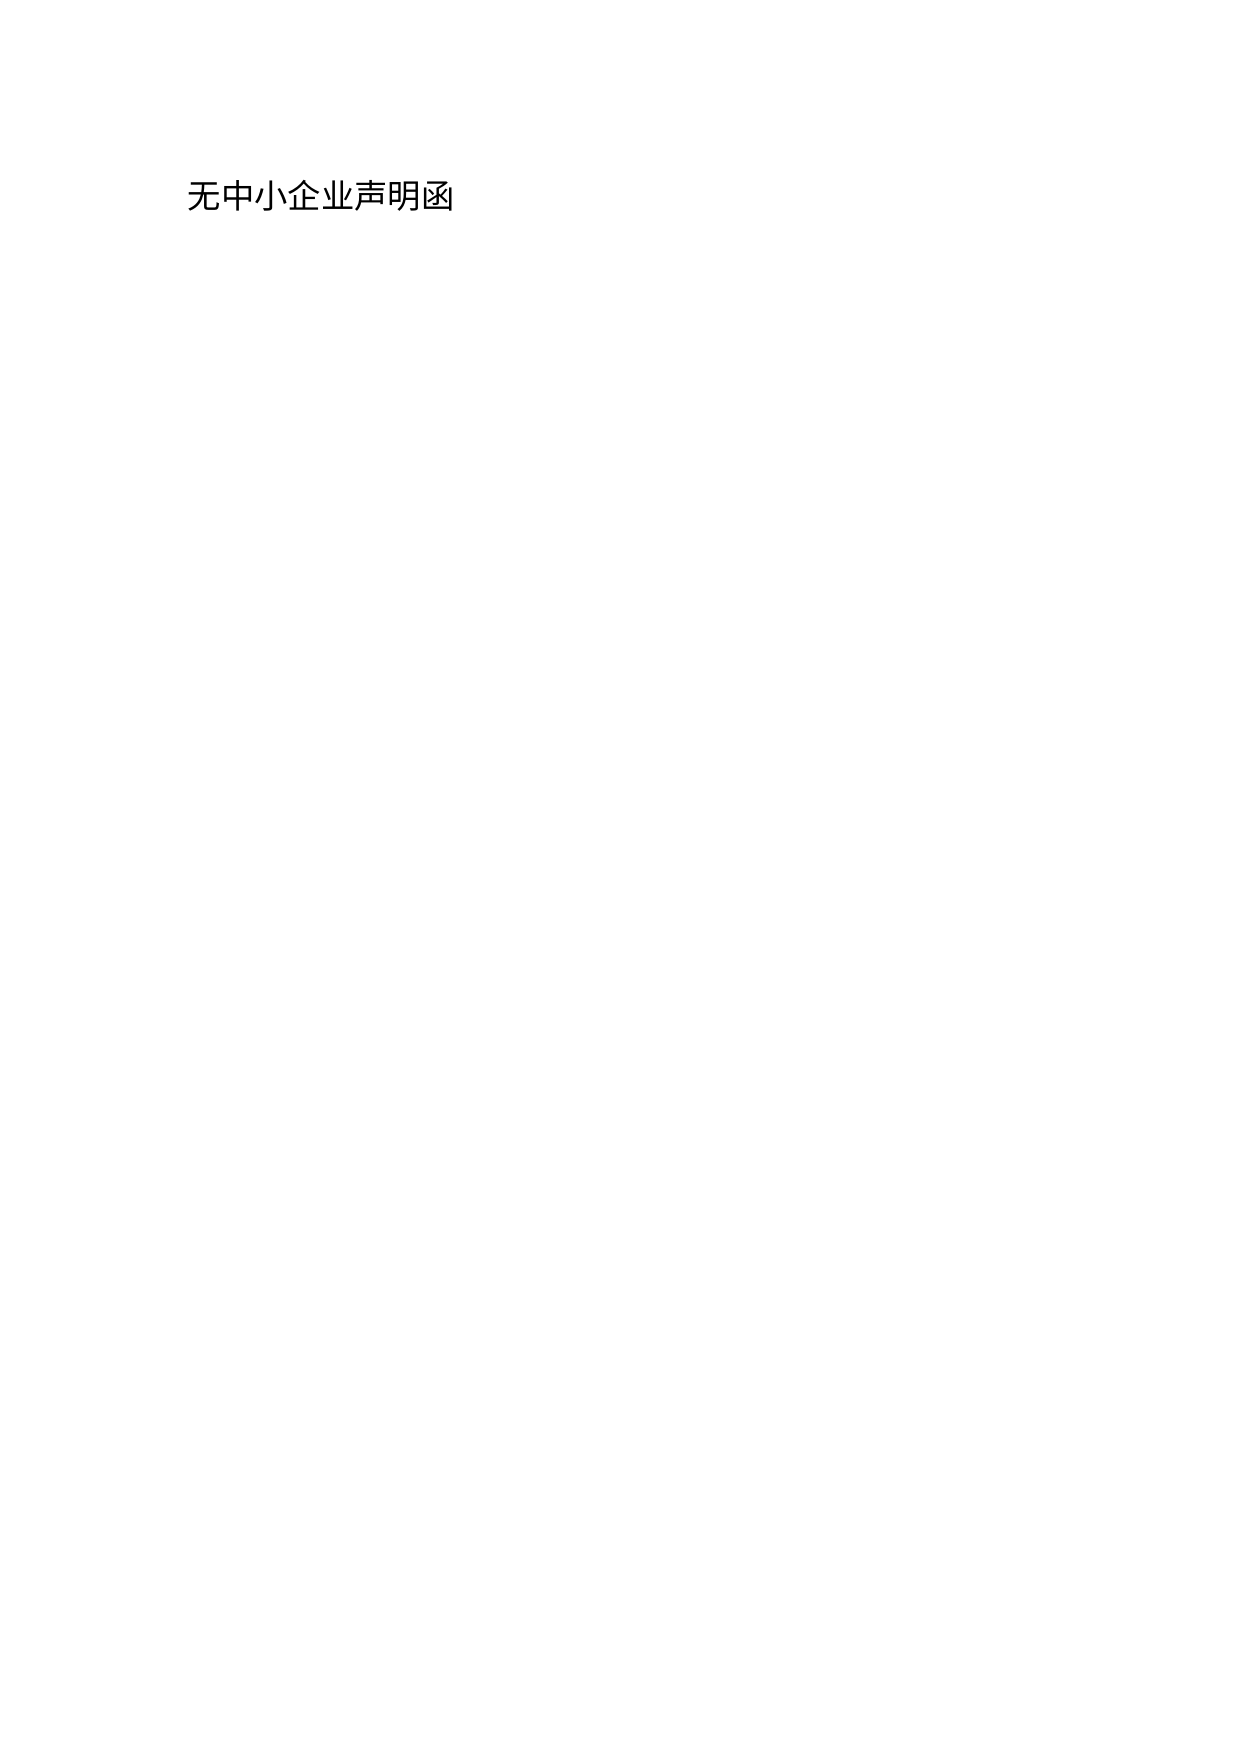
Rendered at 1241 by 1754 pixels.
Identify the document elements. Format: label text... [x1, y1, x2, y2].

text 无中小企业声明函 [187, 162, 1053, 227]
